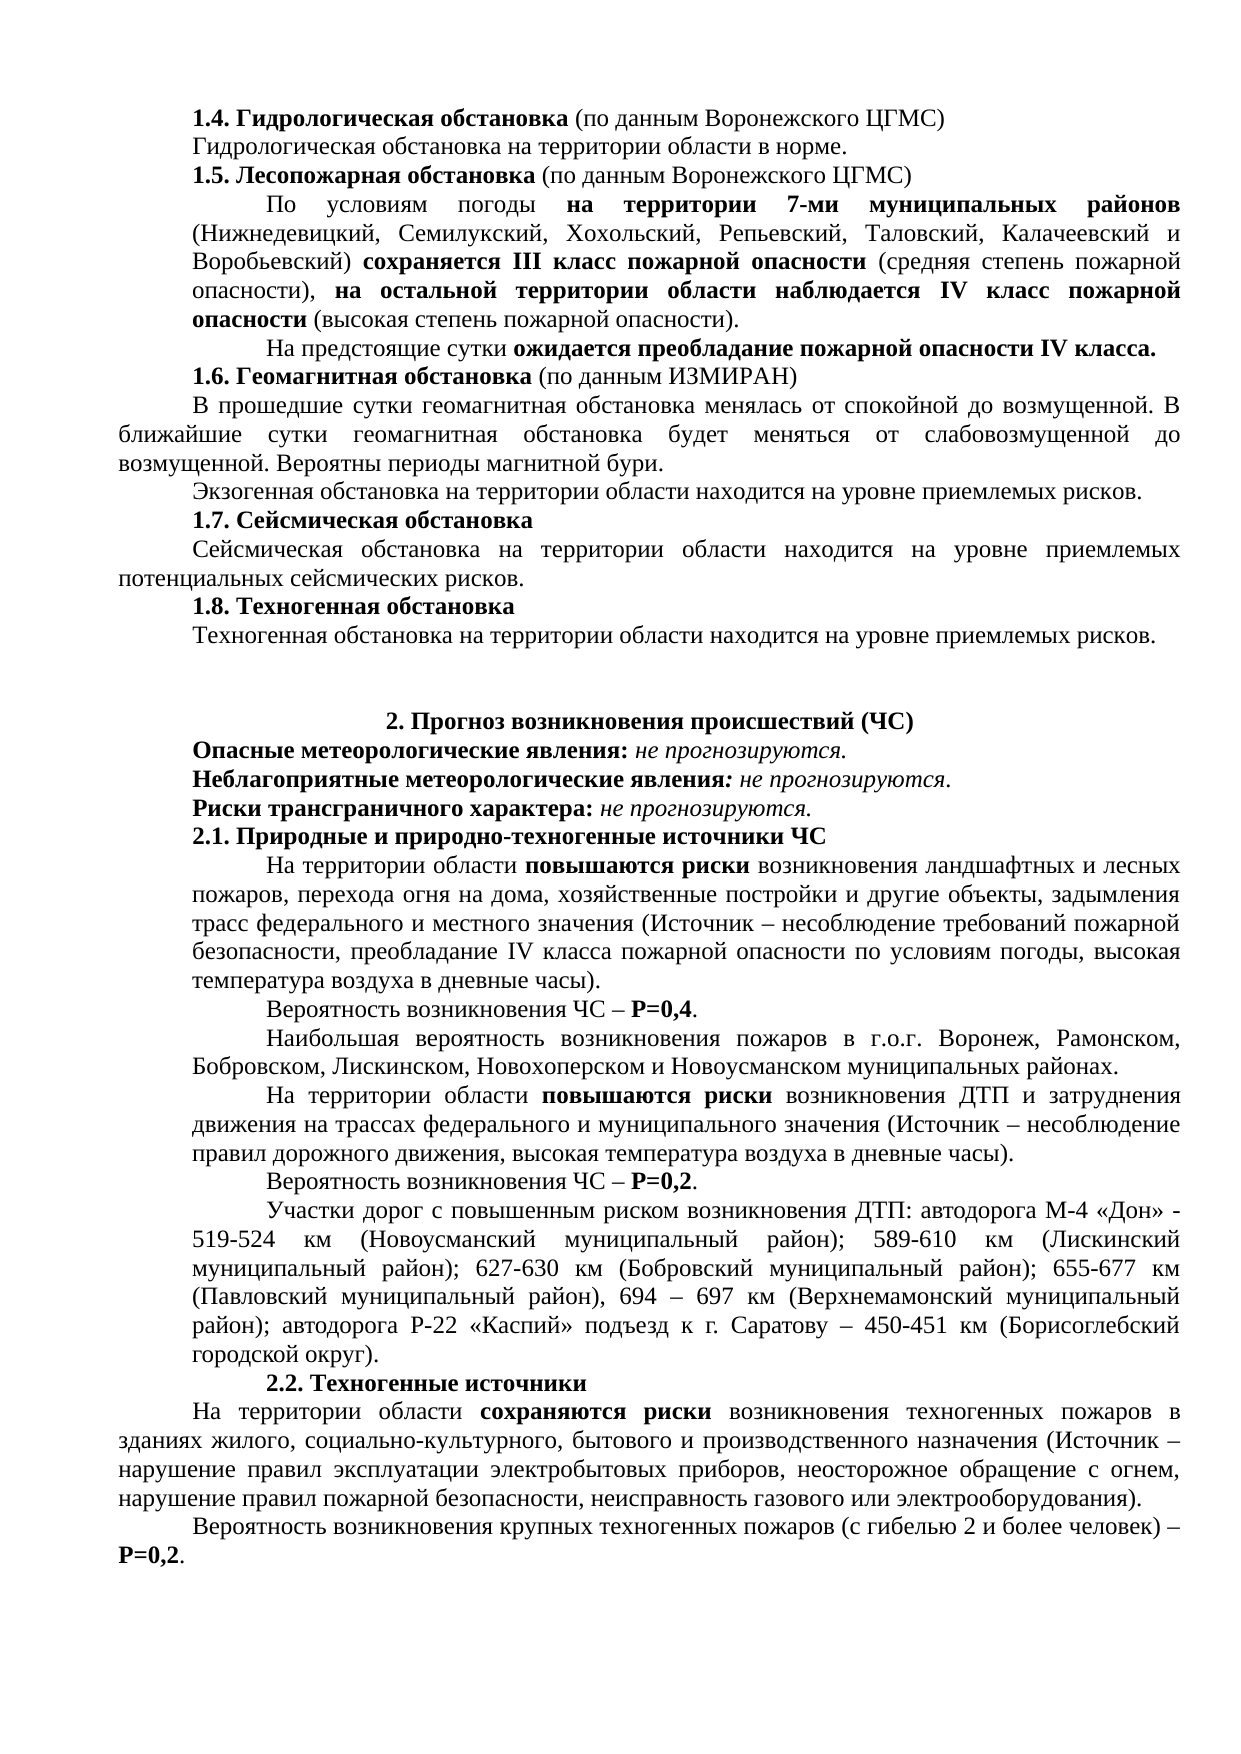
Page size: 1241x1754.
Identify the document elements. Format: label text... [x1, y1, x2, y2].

text В прошедшие сутки геомагнитная обстановка менялась от спокойной до возмущенной. В ближайшие сутки геомагнитная обстановка будет меняться от слабовозмущенной до возмущенной. Вероятны периоды магнитной бури. [118, 390, 1181, 476]
list Участки дорог с повышенным риском возникновения ДТП: автодорога М-4 «Дон» - 519-524 км (Новоусманский муниципальный район); 589-610 км (Лискинский муниципальный район); 627-630 км (Бобровский муниципальный район); 655-677 км (Павловский муниципальный район), 694 – 697 км (Верхнемамонский муниципальный район); автодорога Р-22 «Каспий» подъезд к г. Саратову – 450-451 км (Борисоглебский городской округ). [192, 1195, 1181, 1368]
text 1.8. Техногенная обстановка [118, 591, 1181, 620]
list На предстоящие сутки ожидается преобладание пожарной опасности IV класса. [192, 333, 1181, 361]
list По условиям погоды на территории 7-ми муниципальных районов (Нижнедевицкий, Семилукский, Хохольский, Репьевский, Таловский, Калачеевский и Воробьевский) сохраняется III класс пожарной опасности (средняя степень пожарной опасности), на остальной территории области наблюдается IV класс пожарной опасности (высокая степень пожарной опасности). [192, 189, 1181, 333]
list На территории области повышаются риски возникновения ДТП и затруднения движения на трассах федерального и муниципального значения (Источник – несоблюдение правил дорожного движения, высокая температура воздуха в дневные часы). [192, 1080, 1181, 1166]
list 2.2. Техногенные источники [192, 1368, 1181, 1396]
text Техногенная обстановка на территории области находится на уровне приемлемых рисков. [118, 620, 1181, 649]
text Вероятность возникновения крупных техногенных пожаров (с гибелью 2 и более человек) – Р=0,2. [118, 1511, 1181, 1569]
text Риски трансграничного характера: не прогнозируются. [118, 793, 1181, 821]
text 1.7. Сейсмическая обстановка [118, 505, 1181, 534]
text 2.1. Природные и природно-техногенные источники ЧС [118, 821, 1181, 850]
list Гидрологическая обстановка на территории области в норме. [118, 131, 1181, 160]
text На территории области сохраняются риски возникновения техногенных пожаров в зданиях жилого, социально-культурного, бытового и производственного назначения (Источник – нарушение правил эксплуатации электробытовых приборов, неосторожное обращение с огнем, нарушение правил пожарной безопасности, неисправность газового или электрооборудования). [118, 1396, 1181, 1511]
list 1.5. Лесопожарная обстановка (по данным Воронежского ЦГМС) [118, 160, 1181, 189]
list Вероятность возникновения ЧС – Р=0,4. [192, 994, 1181, 1023]
text Неблагоприятные метеорологические явления: не прогнозируются. [118, 764, 1181, 793]
text 1.4. Гидрологическая обстановка (по данным Воронежского ЦГМС) [118, 103, 1181, 131]
text Опасные метеорологические явления: не прогнозируются. [118, 735, 1181, 764]
list На территории области повышаются риски возникновения ландшафтных и лесных пожаров, перехода огня на дома, хозяйственные постройки и другие объекты, задымления трасс федерального и местного значения (Источник – несоблюдение требований пожарной безопасности, преобладание IV класса пожарной опасности по условиям погоды, высокая температура воздуха в дневные часы). [192, 850, 1181, 994]
list 1.6. Геомагнитная обстановка (по данным ИЗМИРАН) [118, 361, 1181, 390]
text Экзогенная обстановка на территории области находится на уровне приемлемых рисков. [118, 476, 1181, 505]
text Сейсмическая обстановка на территории области находится на уровне приемлемых потенциальных сейсмических рисков. [118, 534, 1181, 591]
list Наибольшая вероятность возникновения пожаров в г.о.г. Воронеж, Рамонском, Бобровском, Лискинском, Новохоперском и Новоусманском муниципальных районах. [192, 1023, 1181, 1080]
text 2. Прогноз возникновения происшествий (ЧС) [118, 706, 1181, 735]
list Вероятность возникновения ЧС – Р=0,2. [192, 1166, 1181, 1195]
